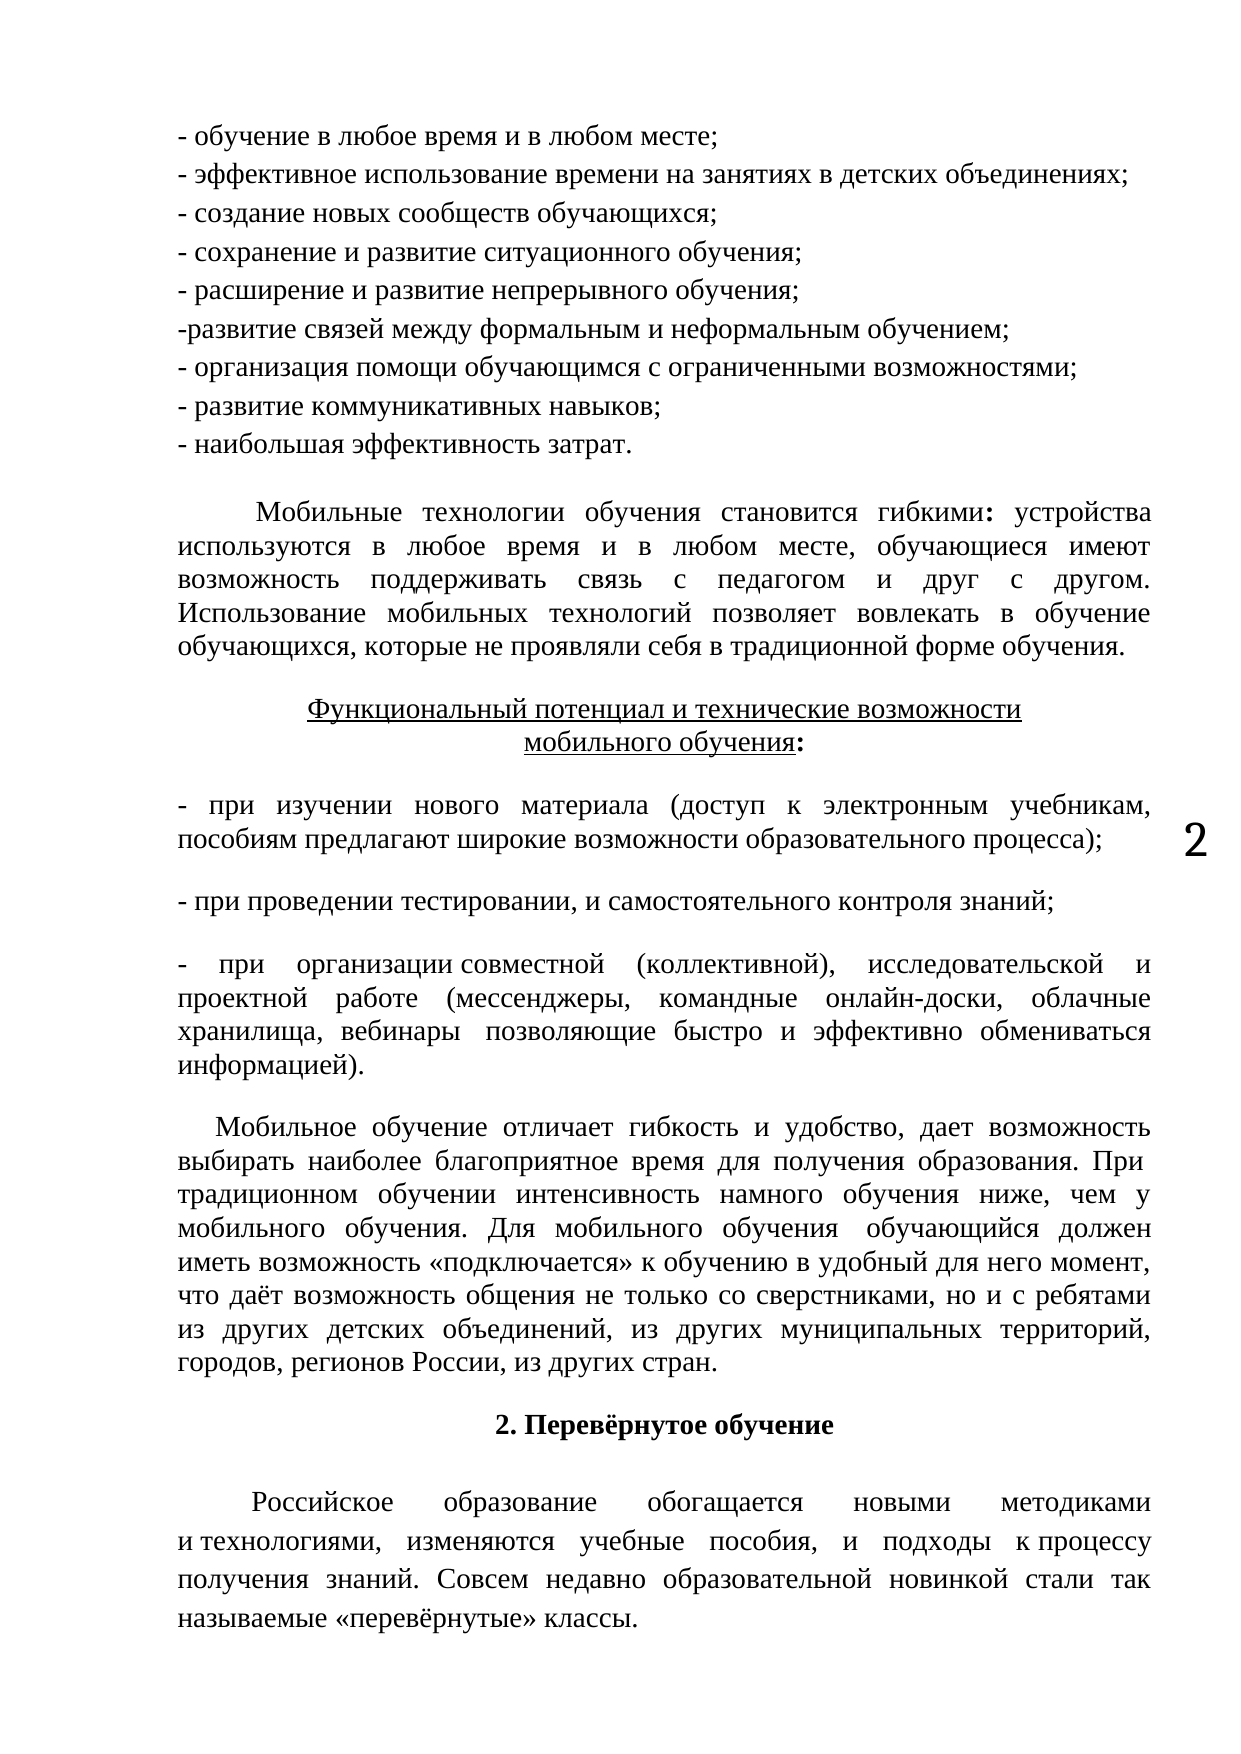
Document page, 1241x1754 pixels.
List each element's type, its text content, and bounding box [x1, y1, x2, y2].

text - сохранение и развитие ситуационного обучения; [177, 234, 1152, 267]
text - наибольшая эффективность затрат. [177, 426, 1152, 460]
text -развитие связей между формальным и неформальным обучением; [177, 311, 1152, 344]
text - эффективное использование времени на занятиях в детских объединениях; [177, 157, 1152, 190]
text - при проведении тестировании, и самостоятельного контроля знаний; [177, 883, 1152, 917]
text - при изучении нового материала (доступ к электронным учебникам, пособиям предлагают широкие возможности образовательного процесса); [177, 787, 1152, 854]
text - расширение и развитие непрерывного обучения; [177, 272, 1152, 306]
text Мобильные технологии обучения становится гибкими: устройства используются в любое время и в любом месте, обучающиеся имеют возможность поддерживать связь с педагогом и друг с другом. Использование мобильных технологий позволяет вовлекать в обучение обучающихся, которые не проявляли себя в традиционной форме обучения. [177, 494, 1152, 662]
text Российское образование обогащается новыми методиками и технологиями, изменяются учебные пособия, и подходы к процессу получения знаний. Совсем недавно образовательной новинкой стали так называемые «перевёрнутые» классы. [177, 1484, 1152, 1633]
text Функциональный потенциал и технические возможности [177, 691, 1152, 724]
text - обучение в любое время и в любом месте; [177, 118, 1152, 152]
text - создание новых сообществ обучающихся; [177, 195, 1152, 229]
text 2. Перевёрнутое обучение [177, 1407, 1152, 1441]
text - организация помощи обучающимся с ограниченными возможностями; [177, 349, 1152, 383]
text - при организации совместной (коллективной), исследовательской и проектной работе (мессенджеры, командные онлайн-доски, облачные хранилища, вебинары позволяющие быстро и эффективно обмениваться информацией). [177, 946, 1152, 1080]
text - развитие коммуникативных навыков; [177, 388, 1152, 421]
text мобильного обучения: [177, 724, 1152, 758]
text Мобильное обучение отличает гибкость и удобство, дает возможность выбирать наиболее благоприятное время для получения образования. При традиционном обучении интенсивность намного обучения ниже, чем у мобильного обучения. Для мобильного обучения обучающийся должен иметь возможность «подключается» к обучению в удобный для него момент, что даёт возможность общения не только со сверстниками, но и с ребятами из других детских объединений, из других муниципальных территорий, городов, регионов России, из других стран. [177, 1109, 1152, 1378]
